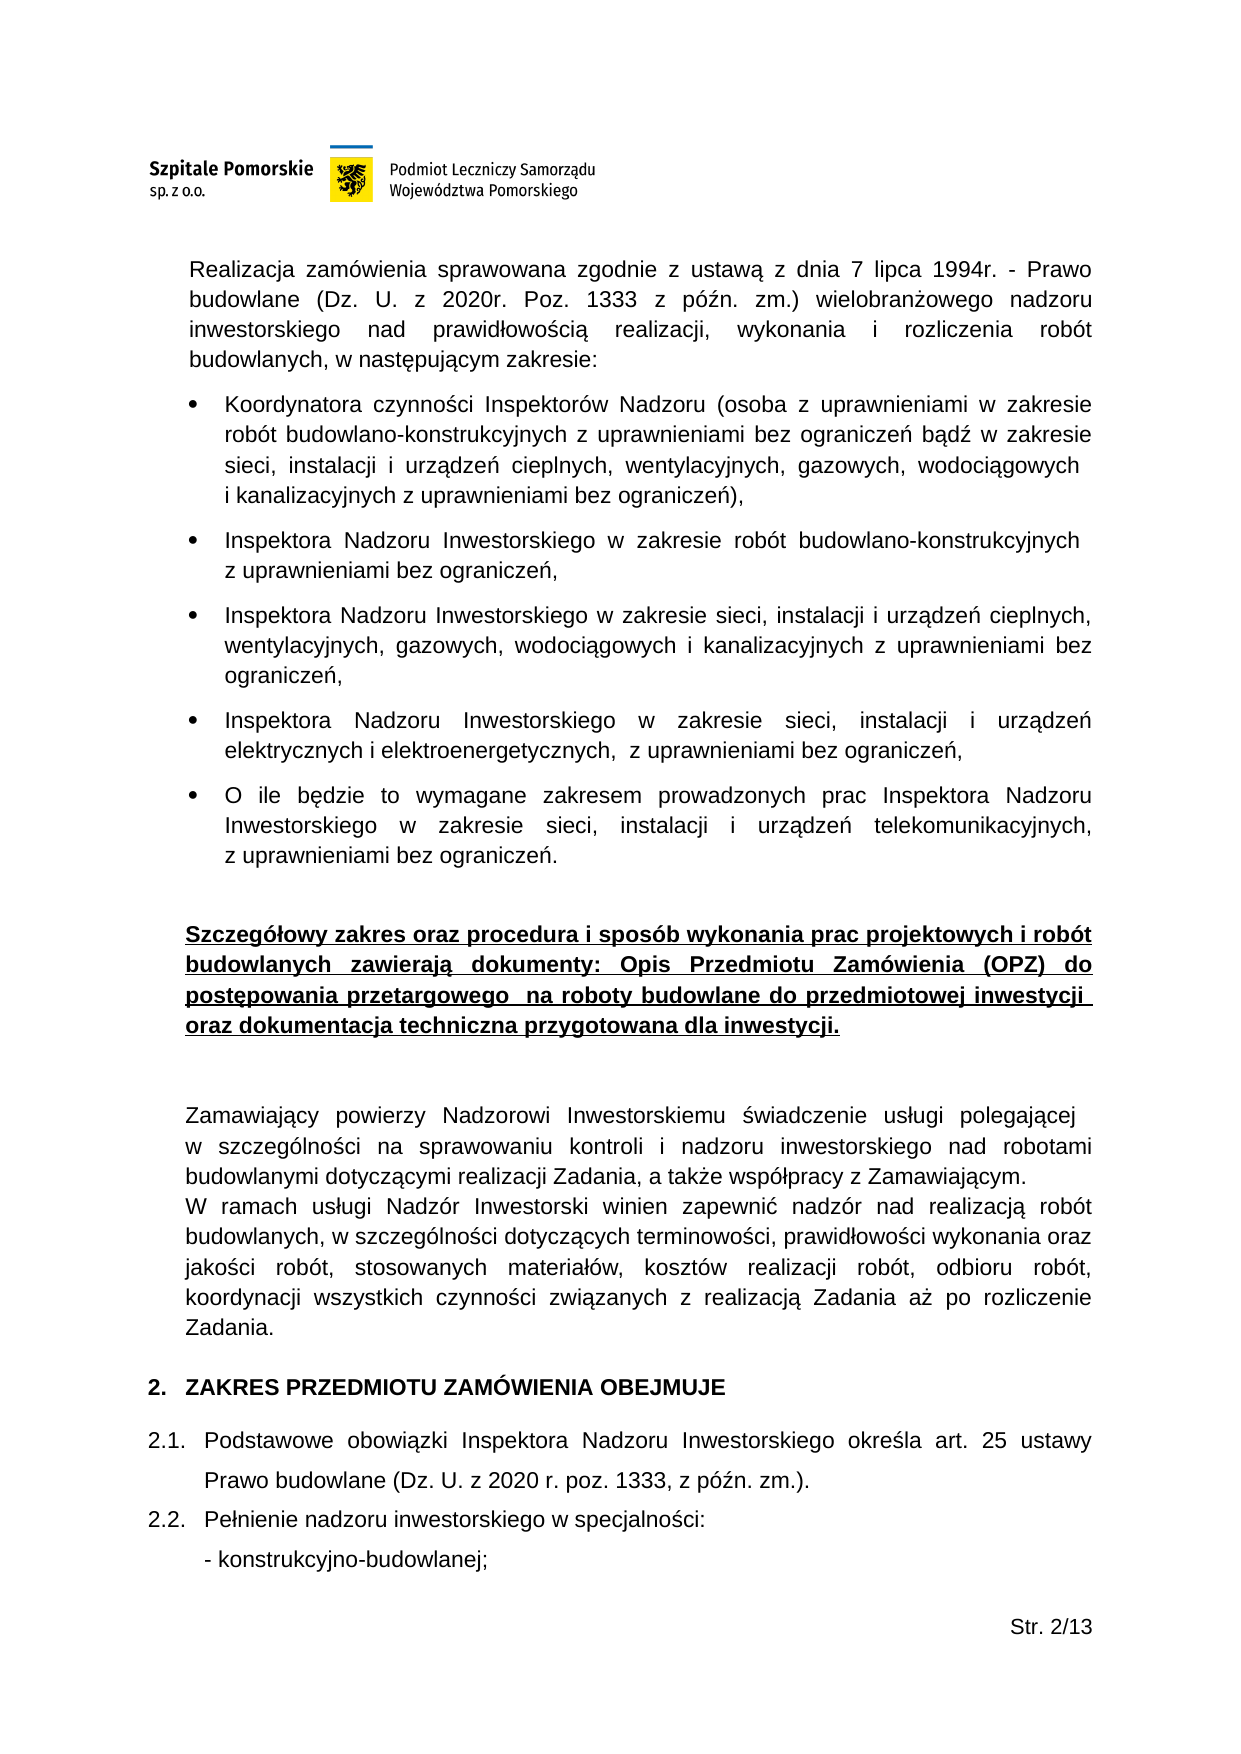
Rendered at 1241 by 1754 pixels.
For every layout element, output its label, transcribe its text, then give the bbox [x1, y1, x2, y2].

list ZAKRES PRZEDMIOTU ZAMÓWIENIA OBEJMUJE [148, 1374, 1093, 1401]
list Pełnienie nadzoru inwestorskiego w specjalności: [148, 1506, 1093, 1532]
list Inspektora Nadzoru Inwestorskiego w zakresie robót budowlano-konstrukcyjnych z uprawnieniami bez ograniczeń, [189, 527, 1093, 583]
text Szczegółowy zakres oraz procedura i sposób wykonania prac projektowych i robót budowlanych zawierają dokumenty: Opis Przedmiotu Zamówienia (OPZ) do postępowania przetargowego na roboty budowlane do przedmiotowej inwestycji oraz dokumentacja techniczna przygotowana dla inwestycji. [185, 975, 1093, 1004]
list - konstrukcyjno-budowlanej; [204, 1546, 1093, 1572]
list Koordynatora czynności Inspektorów Nadzoru (osoba z uprawnieniami w zakresie robót budowlano-konstrukcyjnych z uprawnieniami bez ograniczeń bądź w zakresie sieci, instalacji i urządzeń cieplnych, wentylacyjnych, gazowych, wodociągowych i kanalizacyjnych z uprawnieniami bez ograniczeń), [189, 391, 1093, 508]
text Szczegółowy zakres oraz procedura i sposób wykonania prac projektowych i robót budowlanych zawierają dokumenty: Opis Przedmiotu Zamówienia (OPZ) do postępowania przetargowego na roboty budowlane do przedmiotowej inwestycji oraz dokumentacja techniczna przygotowana dla inwestycji. [185, 1006, 1093, 1038]
picture [147, 143, 596, 203]
text Szczegółowy zakres oraz procedura i sposób wykonania prac projektowych i robót budowlanych zawierają dokumenty: Opis Przedmiotu Zamówienia (OPZ) do postępowania przetargowego na roboty budowlane do przedmiotowej inwestycji oraz dokumentacja techniczna przygotowana dla inwestycji. [185, 921, 1093, 974]
list Podstawowe obowiązki Inspektora Nadzoru Inwestorskiego określa art. 25 ustawy Prawo budowlane (Dz. U. z 2020 r. poz. 1333, z późn. zm.). [148, 1427, 1093, 1493]
list Inspektora Nadzoru Inwestorskiego w zakresie sieci, instalacji i urządzeń cieplnych, wentylacyjnych, gazowych, wodociągowych i kanalizacyjnych z uprawnieniami bez ograniczeń, [189, 602, 1093, 688]
list Inspektora Nadzoru Inwestorskiego w zakresie sieci, instalacji i urządzeń elektrycznych i elektroenergetycznych, z uprawnieniami bez ograniczeń, [189, 707, 1093, 763]
list O ile będzie to wymagane zakresem prowadzonych prac Inspektora Nadzoru Inwestorskiego w zakresie sieci, instalacji i urządzeń telekomunikacyjnych, z uprawnieniami bez ograniczeń. [189, 782, 1093, 869]
text W ramach usługi Nadzór Inwestorski winien zapewnić nadzór nad realizacją robót budowlanych, w szczególności dotyczących terminowości, prawidłowości wykonania oraz jakości robót, stosowanych materiałów, kosztów realizacji robót, odbioru robót, koordynacji wszystkich czynności związanych z realizacją Zadania aż po rozliczenie Zadania. [185, 1193, 1093, 1340]
text Zamawiający powierzy Nadzorowi Inwestorskiemu świadczenie usługi polegającej w szczególności na sprawowaniu kontroli i nadzoru inwestorskiego nad robotami budowlanymi dotyczącymi realizacji Zadania, a także współpracy z Zamawiającym. [185, 1102, 1093, 1189]
text Realizacja zamówienia sprawowana zgodnie z ustawą z dnia 7 lipca 1994r. - Prawo budowlane (Dz. U. z 2020r. Poz. 1333 z późn. zm.) wielobranżowego nadzoru inwestorskiego nad prawidłowością realizacji, wykonania i rozliczenia robót budowlanych, w następującym zakresie: [189, 256, 1093, 373]
